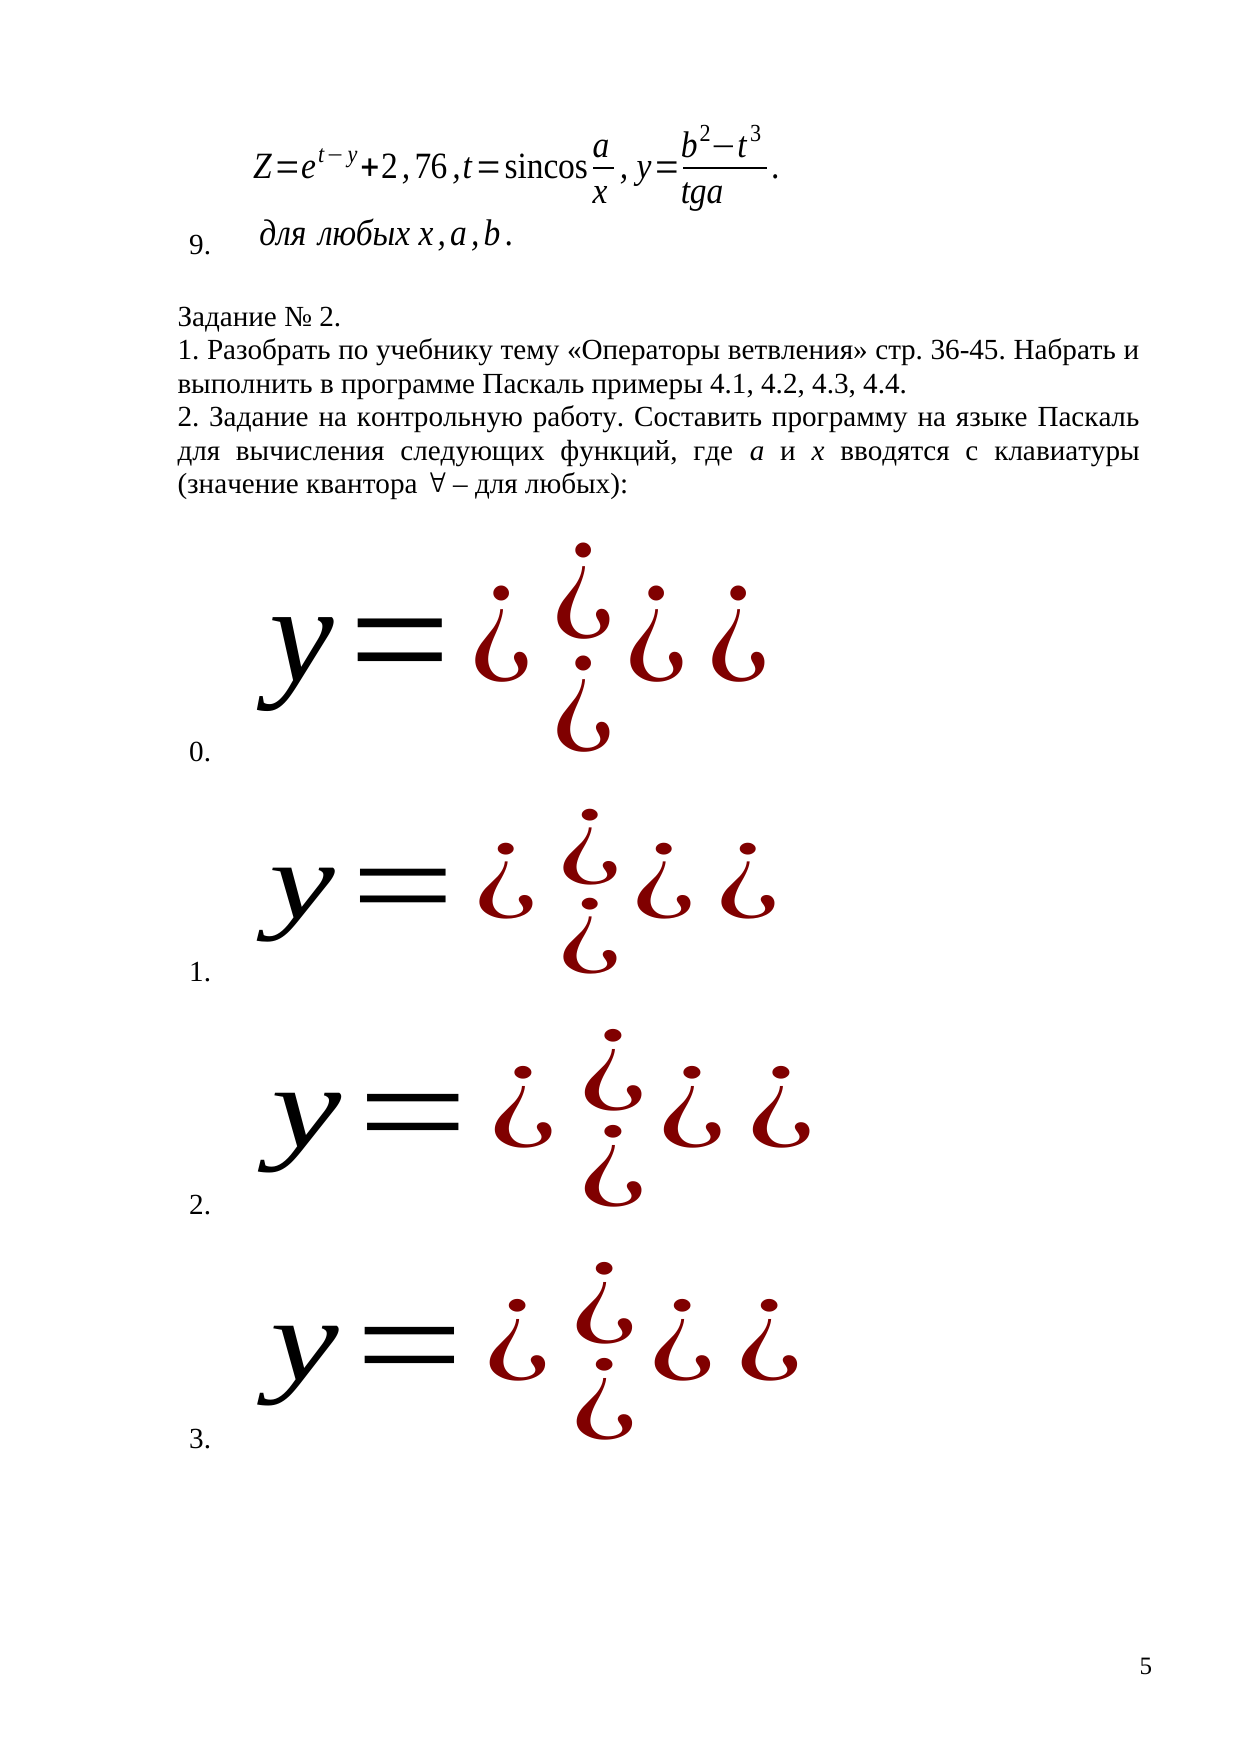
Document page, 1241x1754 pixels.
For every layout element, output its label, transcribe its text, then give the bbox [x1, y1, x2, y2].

text 0. [189, 533, 1140, 768]
text 1. Разобрать по учебнику тему «Операторы ветвления» стр. 36-45. Набрать и выполнить в программе Паскаль примеры 4.1, 4.2, 4.3, 4.4. [177, 332, 1140, 399]
text 9. [189, 118, 1140, 260]
text 1. [189, 801, 1140, 987]
text Задание № 2. [177, 299, 1140, 332]
text 2. Задание на контрольную работу. Составить программу на языке Паскаль для вычисления следующих функций, где а и х вводятся с клавиатуры (значение квантора – для любых): [177, 399, 1140, 500]
text 2. [189, 1021, 1140, 1221]
